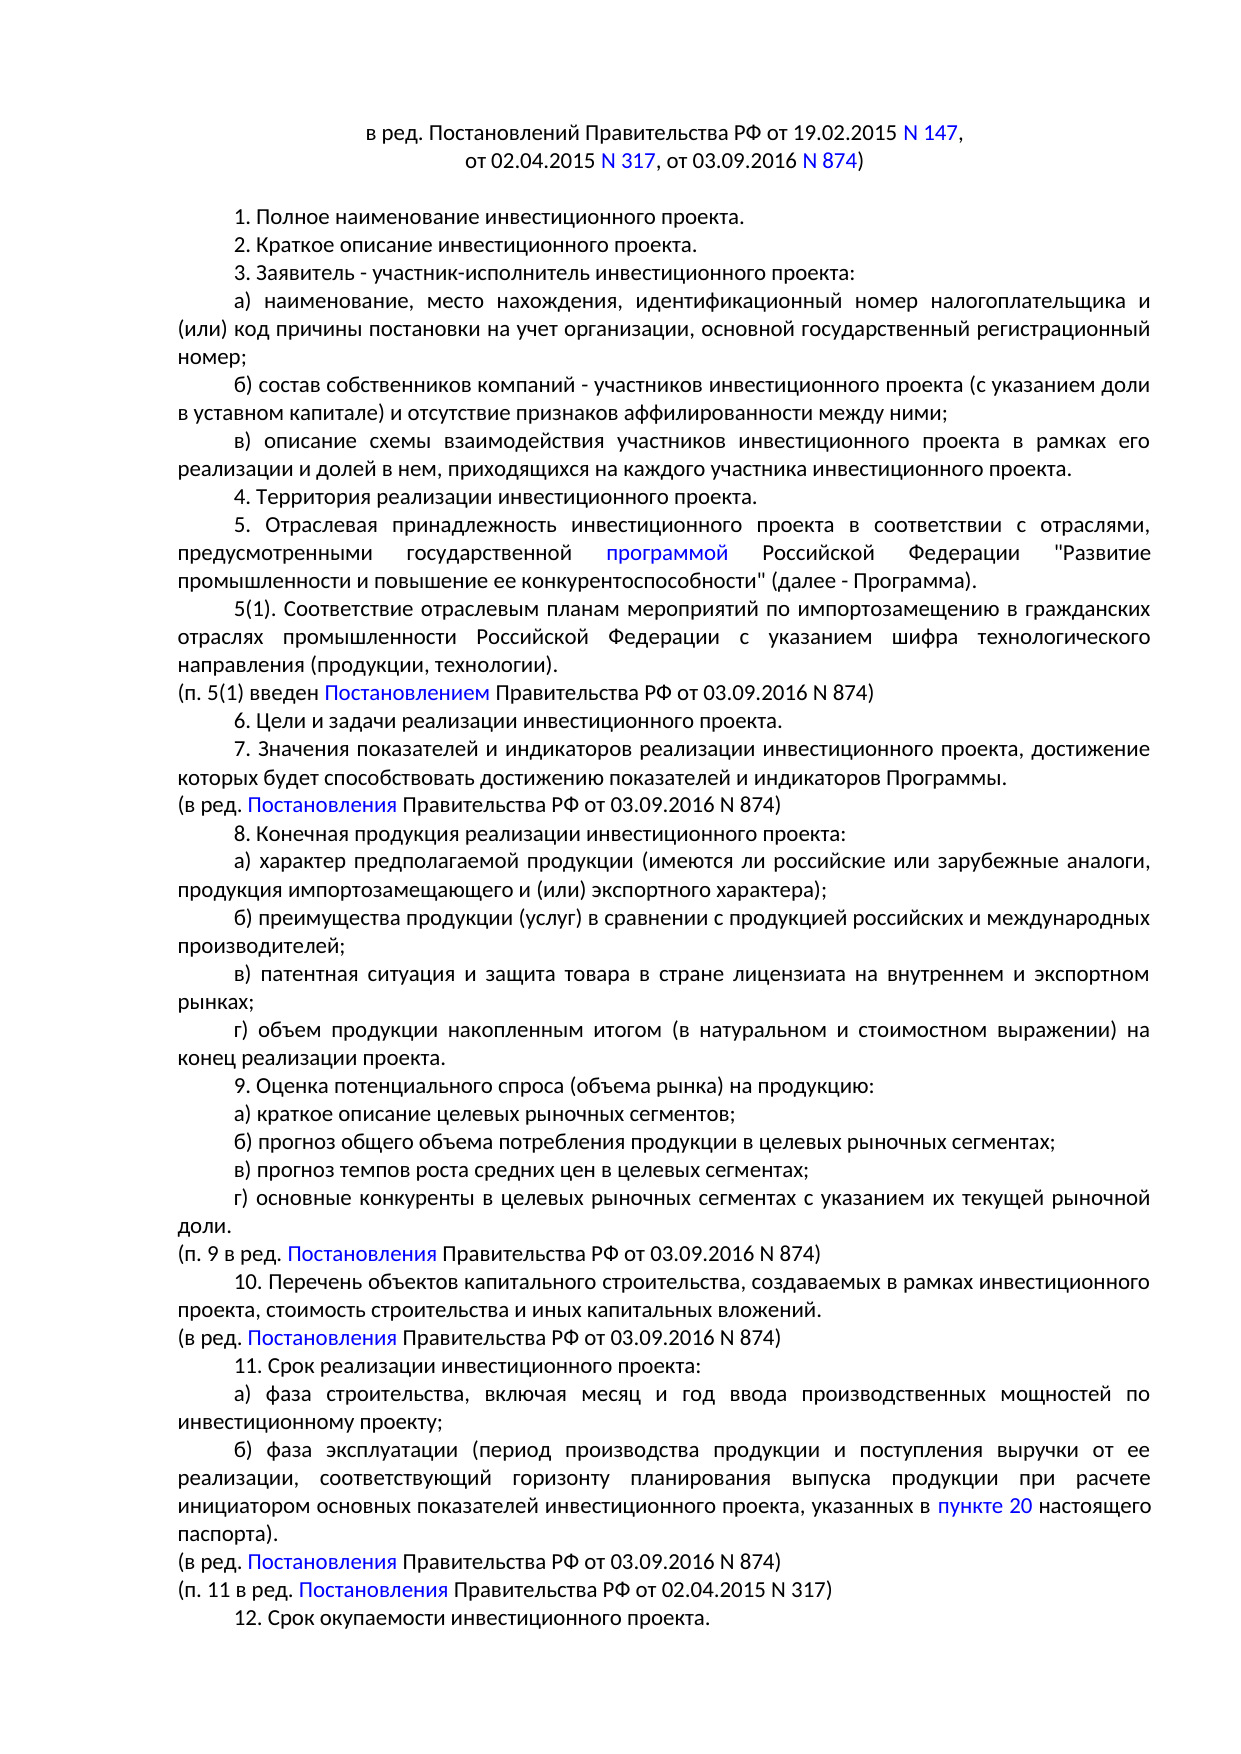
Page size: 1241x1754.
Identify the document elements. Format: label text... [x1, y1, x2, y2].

text а) наименование, место нахождения, идентификационный номер налогоплательщика и (или) код причины постановки на учет организации, основной государственный регистрационный номер; [177, 286, 1152, 370]
text а) характер предполагаемой продукции (имеются ли российские или зарубежные аналоги, продукция импортозамещающего и (или) экспортного характера); [177, 847, 1152, 903]
text г) объем продукции накопленным итогом (в натуральном и стоимостном выражении) на конец реализации проекта. [177, 1015, 1152, 1071]
text 5. Отраслевая принадлежность инвестиционного проекта в соответствии с отраслями, предусмотренными государственной программой Российской Федерации "Развитие промышленности и повышение ее конкурентоспособности" (далее - Программа). [177, 510, 1152, 594]
text 10. Перечень объектов капитального строительства, создаваемых в рамках инвестиционного проекта, стоимость строительства и иных капитальных вложений. [177, 1267, 1152, 1323]
text в) описание схемы взаимодействия участников инвестиционного проекта в рамках его реализации и долей в нем, приходящихся на каждого участника инвестиционного проекта. [177, 426, 1152, 482]
text 7. Значения показателей и индикаторов реализации инвестиционного проекта, достижение которых будет способствовать достижению показателей и индикаторов Программы. [177, 734, 1152, 791]
text (п. 11 в ред. Постановления Правительства РФ от 02.04.2015 N 317) [177, 1575, 1152, 1603]
text 5(1). Соответствие отраслевым планам мероприятий по импортозамещению в гражданских отраслях промышленности Российской Федерации с указанием шифра технологического направления (продукции, технологии). [177, 594, 1152, 678]
text (в ред. Постановления Правительства РФ от 03.09.2016 N 874) [177, 791, 1152, 819]
text 8. Конечная продукция реализации инвестиционного проекта: [177, 819, 1152, 847]
text а) фаза строительства, включая месяц и год ввода производственных мощностей по инвестиционному проекту; [177, 1379, 1152, 1435]
text от 02.04.2015 N 317, от 03.09.2016 N 874) [177, 146, 1152, 174]
text 11. Срок реализации инвестиционного проекта: [177, 1351, 1152, 1379]
text б) прогноз общего объема потребления продукции в целевых рыночных сегментах; [177, 1127, 1152, 1155]
text 3. Заявитель - участник-исполнитель инвестиционного проекта: [177, 258, 1152, 286]
text в ред. Постановлений Правительства РФ от 19.02.2015 N 147, [177, 118, 1152, 146]
text (в ред. Постановления Правительства РФ от 03.09.2016 N 874) [177, 1323, 1152, 1351]
text в) прогноз темпов роста средних цен в целевых сегментах; [177, 1155, 1152, 1183]
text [177, 1547, 1152, 1575]
text 6. Цели и задачи реализации инвестиционного проекта. [177, 707, 1152, 734]
text 9. Оценка потенциального спроса (объема рынка) на продукцию: [177, 1071, 1152, 1099]
text б) фаза эксплуатации (период производства продукции и поступления выручки от ее реализации, соответствующий горизонту планирования выпуска продукции при расчете инициатором основных показателей инвестиционного проекта, указанных в пункте 20 настоящего паспорта). [177, 1435, 1152, 1547]
text (п. 9 в ред. Постановления Правительства РФ от 03.09.2016 N 874) [177, 1239, 1152, 1267]
text в) патентная ситуация и защита товара в стране лицензиата на внутреннем и экспортном рынках; [177, 959, 1152, 1015]
text 12. Срок окупаемости инвестиционного проекта. [177, 1603, 1152, 1631]
text 4. Территория реализации инвестиционного проекта. [177, 482, 1152, 510]
text г) основные конкуренты в целевых рыночных сегментах с указанием их текущей рыночной доли. [177, 1183, 1152, 1239]
text а) краткое описание целевых рыночных сегментов; [177, 1099, 1152, 1127]
text (п. 5(1) введен Постановлением Правительства РФ от 03.09.2016 N 874) [177, 678, 1152, 707]
text б) состав собственников компаний - участников инвестиционного проекта (с указанием доли в уставном капитале) и отсутствие признаков аффилированности между ними; [177, 370, 1152, 426]
text 2. Краткое описание инвестиционного проекта. [177, 230, 1152, 258]
text 1. Полное наименование инвестиционного проекта. [177, 202, 1152, 230]
text б) преимущества продукции (услуг) в сравнении с продукцией российских и международных производителей; [177, 903, 1152, 959]
